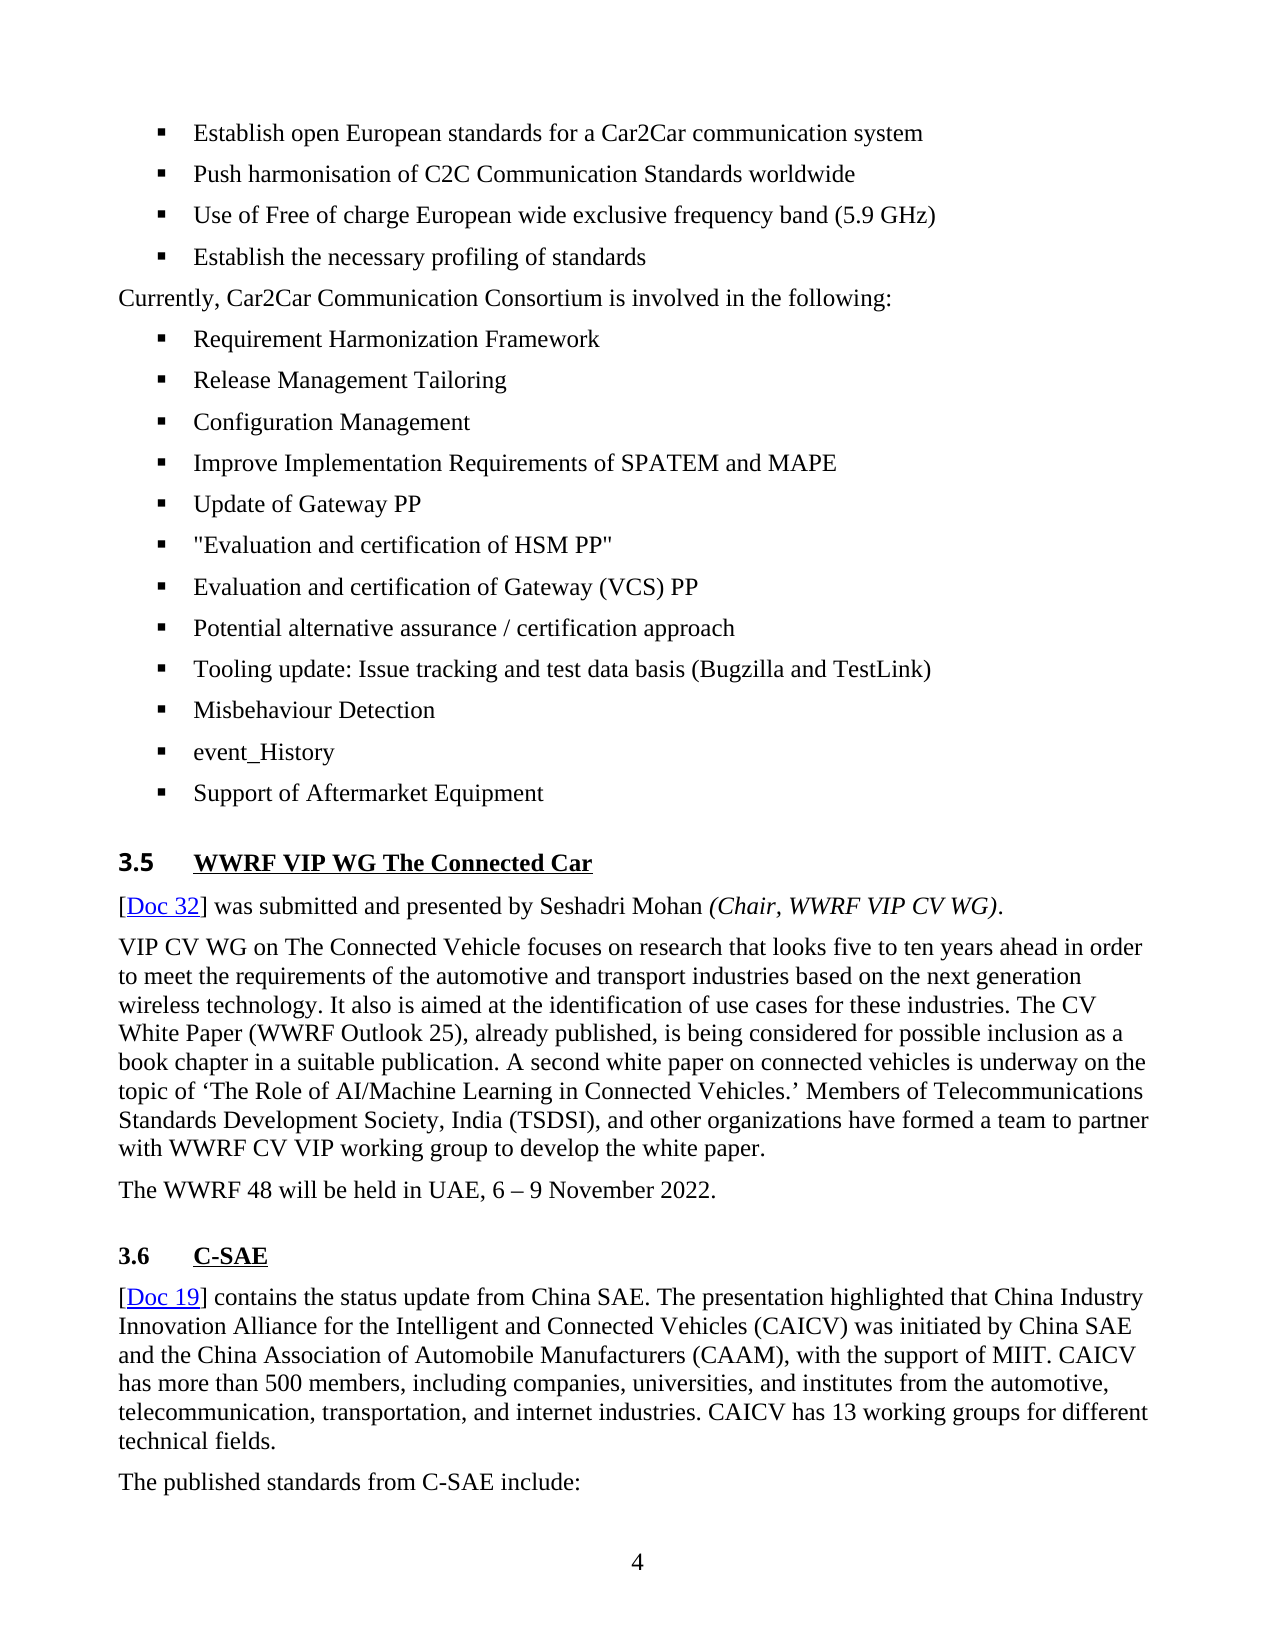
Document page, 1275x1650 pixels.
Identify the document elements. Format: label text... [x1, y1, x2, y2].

subtitle 3.6 C-SAE [118, 1241, 1157, 1270]
text [Doc 19] contains the status update from China SAE. The presentation highlighted that China Industry Innovation Alliance for the Intelligent and Connected Vehicles (CAICV) was initiated by China SAE and the China Association of Automobile Manufacturers (CAAM), with the support of MIIT. CAICV has more than 500 members, including companies, universities, and institutes from the automotive, telecommunication, transportation, and internet industries. CAICV has 13 working groups for different technical fields. [118, 1282, 1157, 1455]
list Establish the necessary profiling of standards [156, 242, 1157, 271]
list Establish open European standards for a Car2Car communication system [156, 118, 1157, 147]
text VIP CV WG on The Connected Vehicle focuses on research that looks five to ten years ahead in order to meet the requirements of the automotive and transport industries based on the next generation wireless technology. It also is aimed at the identification of use cases for these industries. The CV White Paper (WWRF Outlook 25), already published, is being considered for possible inclusion as a book chapter in a suitable publication. A second white paper on connected vehicles is underway on the topic of ‘The Role of AI/Machine Learning in Connected Vehicles.’ Members of Telecommunications Standards Development Society, India (TSDSI), and other organizations have formed a team to partner with WWRF CV VIP working group to develop the white paper. [118, 932, 1157, 1162]
text The WWRF 48 will be held in UAE, 6 – 9 November 2022. [118, 1175, 1157, 1203]
list Configuration Management [156, 407, 1157, 436]
subtitle 3.5 WWRF VIP WG The Connected Car [118, 844, 1157, 878]
list Misbehaviour Detection [156, 696, 1157, 724]
list Release Management Tailoring [156, 366, 1157, 394]
list Update of Gateway PP [156, 489, 1157, 518]
list Potential alternative assurance / certification approach [156, 613, 1157, 642]
list Push harmonisation of C2C Communication Standards worldwide [156, 159, 1157, 188]
text Currently, Car2Car Communication Consortium is involved in the following: [118, 283, 1157, 312]
list Requirement Harmonization Framework [156, 324, 1157, 353]
list Tooling update: Issue tracking and test data basis (Bugzilla and TestLink) [156, 654, 1157, 683]
text The published standards from C-SAE include: [118, 1467, 1157, 1496]
text [Doc 32] was submitted and presented by Seshadri Mohan (Chair, WWRF VIP CV WG). [118, 891, 1157, 920]
list "Evaluation and certification of HSM PP" [156, 531, 1157, 559]
list Improve Implementation Requirements of SPATEM and MAPE [156, 448, 1157, 477]
list Evaluation and certification of Gateway (VCS) PP [156, 572, 1157, 601]
list Support of Aftermarket Equipment [156, 778, 1157, 807]
list event_History [156, 737, 1157, 766]
list Use of Free of charge European wide exclusive frequency band (5.9 GHz) [156, 201, 1157, 229]
